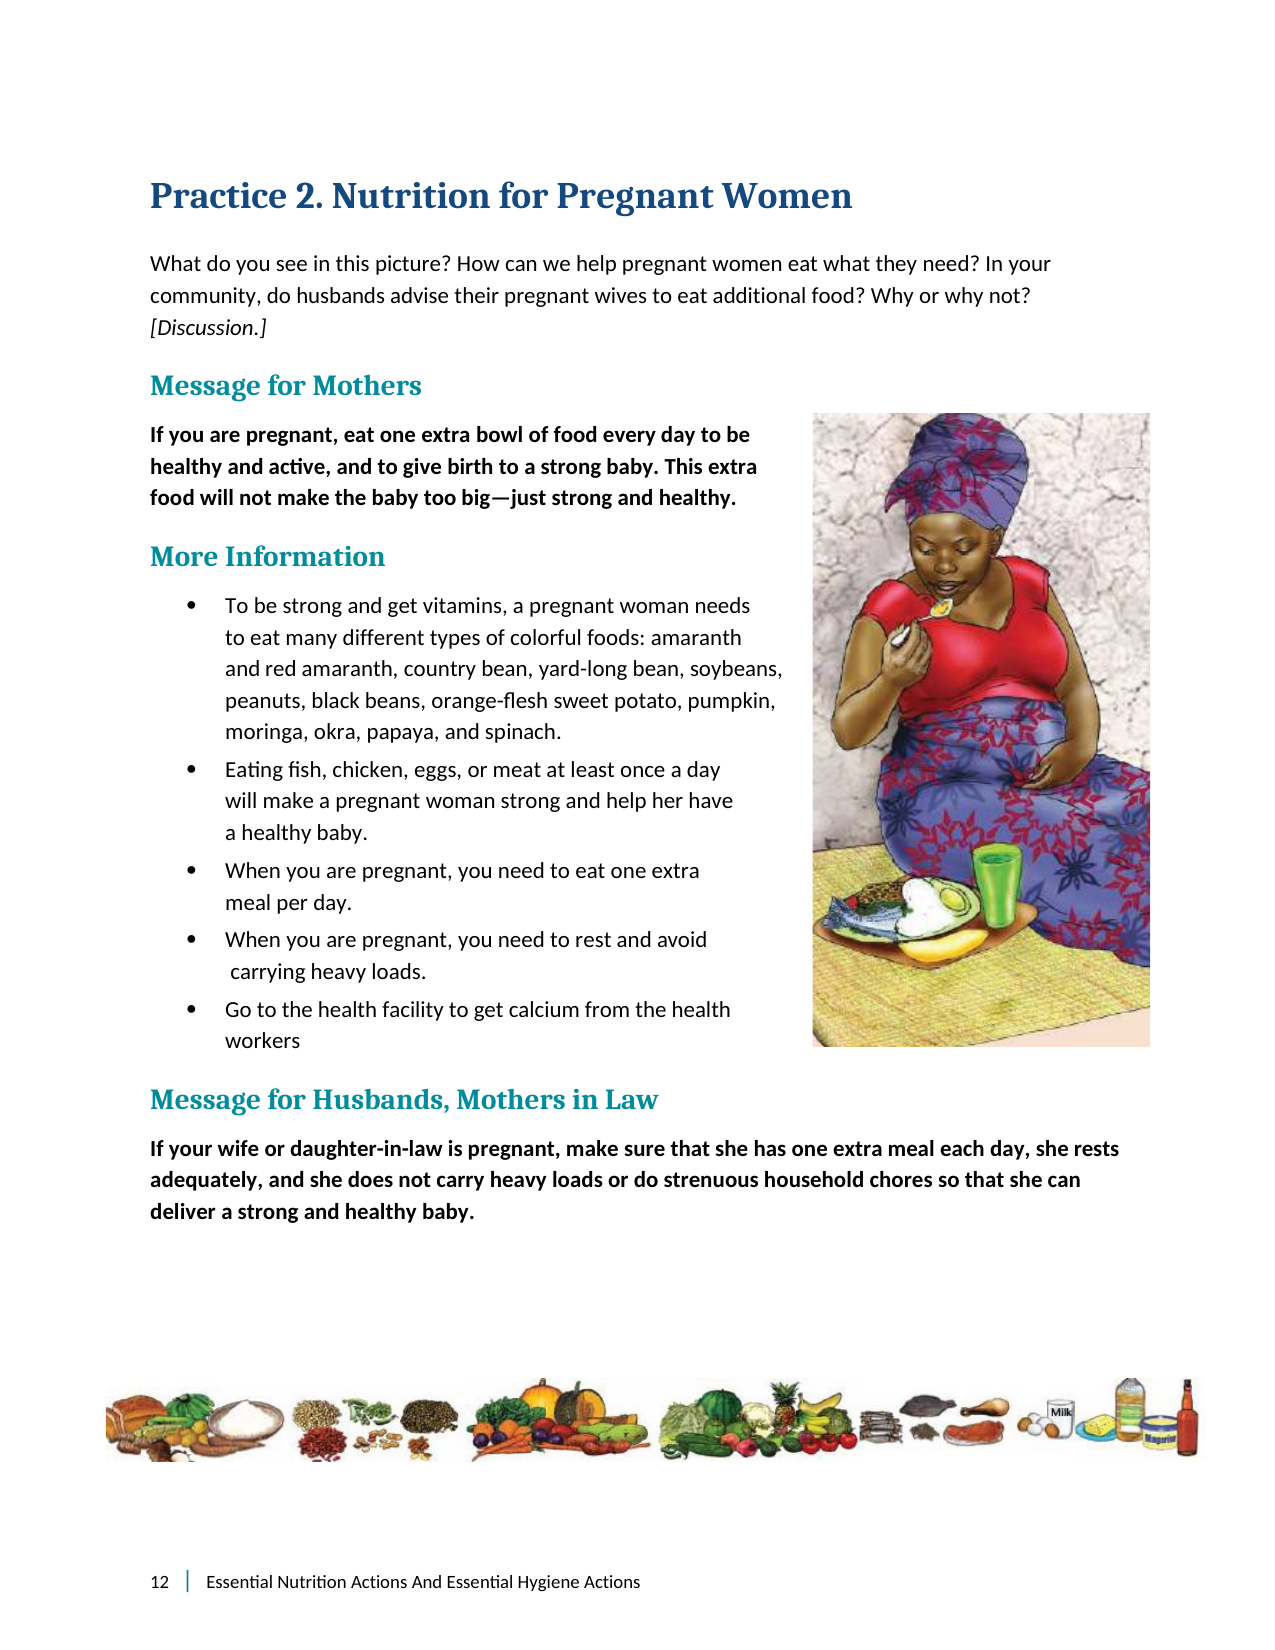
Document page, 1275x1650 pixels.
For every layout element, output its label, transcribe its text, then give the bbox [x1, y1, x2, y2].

text Go to the health facility to get calcium from the health workers [187, 995, 1125, 1054]
text When you are pregnant, you need to rest and avoid carrying heavy loads. [187, 925, 1125, 985]
picture [105, 1378, 1222, 1462]
text Message for Husbands, Mothers in Law [150, 1083, 1125, 1116]
text More Information [150, 540, 1125, 573]
picture [812, 413, 1150, 1047]
text To be strong and get vitamins, a pregnant woman needs to eat many different types of colorful foods: amaranth and red amaranth, country bean, yard-long bean, soybeans, peanuts, black beans, orange-flesh sweet potato, pumpkin, moringa, okra, papaya, and spinach. [187, 591, 1125, 745]
text Eating fish, chicken, eggs, or meat at least once a day will make a pregnant woman strong and help her have a healthy baby. [187, 755, 1125, 846]
text Practice 2. Nutrition for Pregnant Women [150, 175, 1125, 218]
text What do you see in this picture? How can we help pregnant women eat what they need? In your community, do husbands advise their pregnant wives to eat additional food? Why or why not? [Discussion.] [150, 249, 1125, 341]
text If you are pregnant, eat one extra bowl of food every day to be healthy and active, and to give birth to a strong baby. This extra food will not make the baby too big—just strong and healthy. [150, 420, 1125, 511]
text If your wife or daughter-in-law is pregnant, make sure that she has one extra meal each day, she rests adequately, and she does not carry heavy loads or do strenuous household chores so that she can deliver a strong and healthy baby. [150, 1134, 1125, 1225]
text When you are pregnant, you need to eat one extra meal per day. [187, 856, 1125, 916]
text Message for Mothers [150, 369, 1125, 403]
